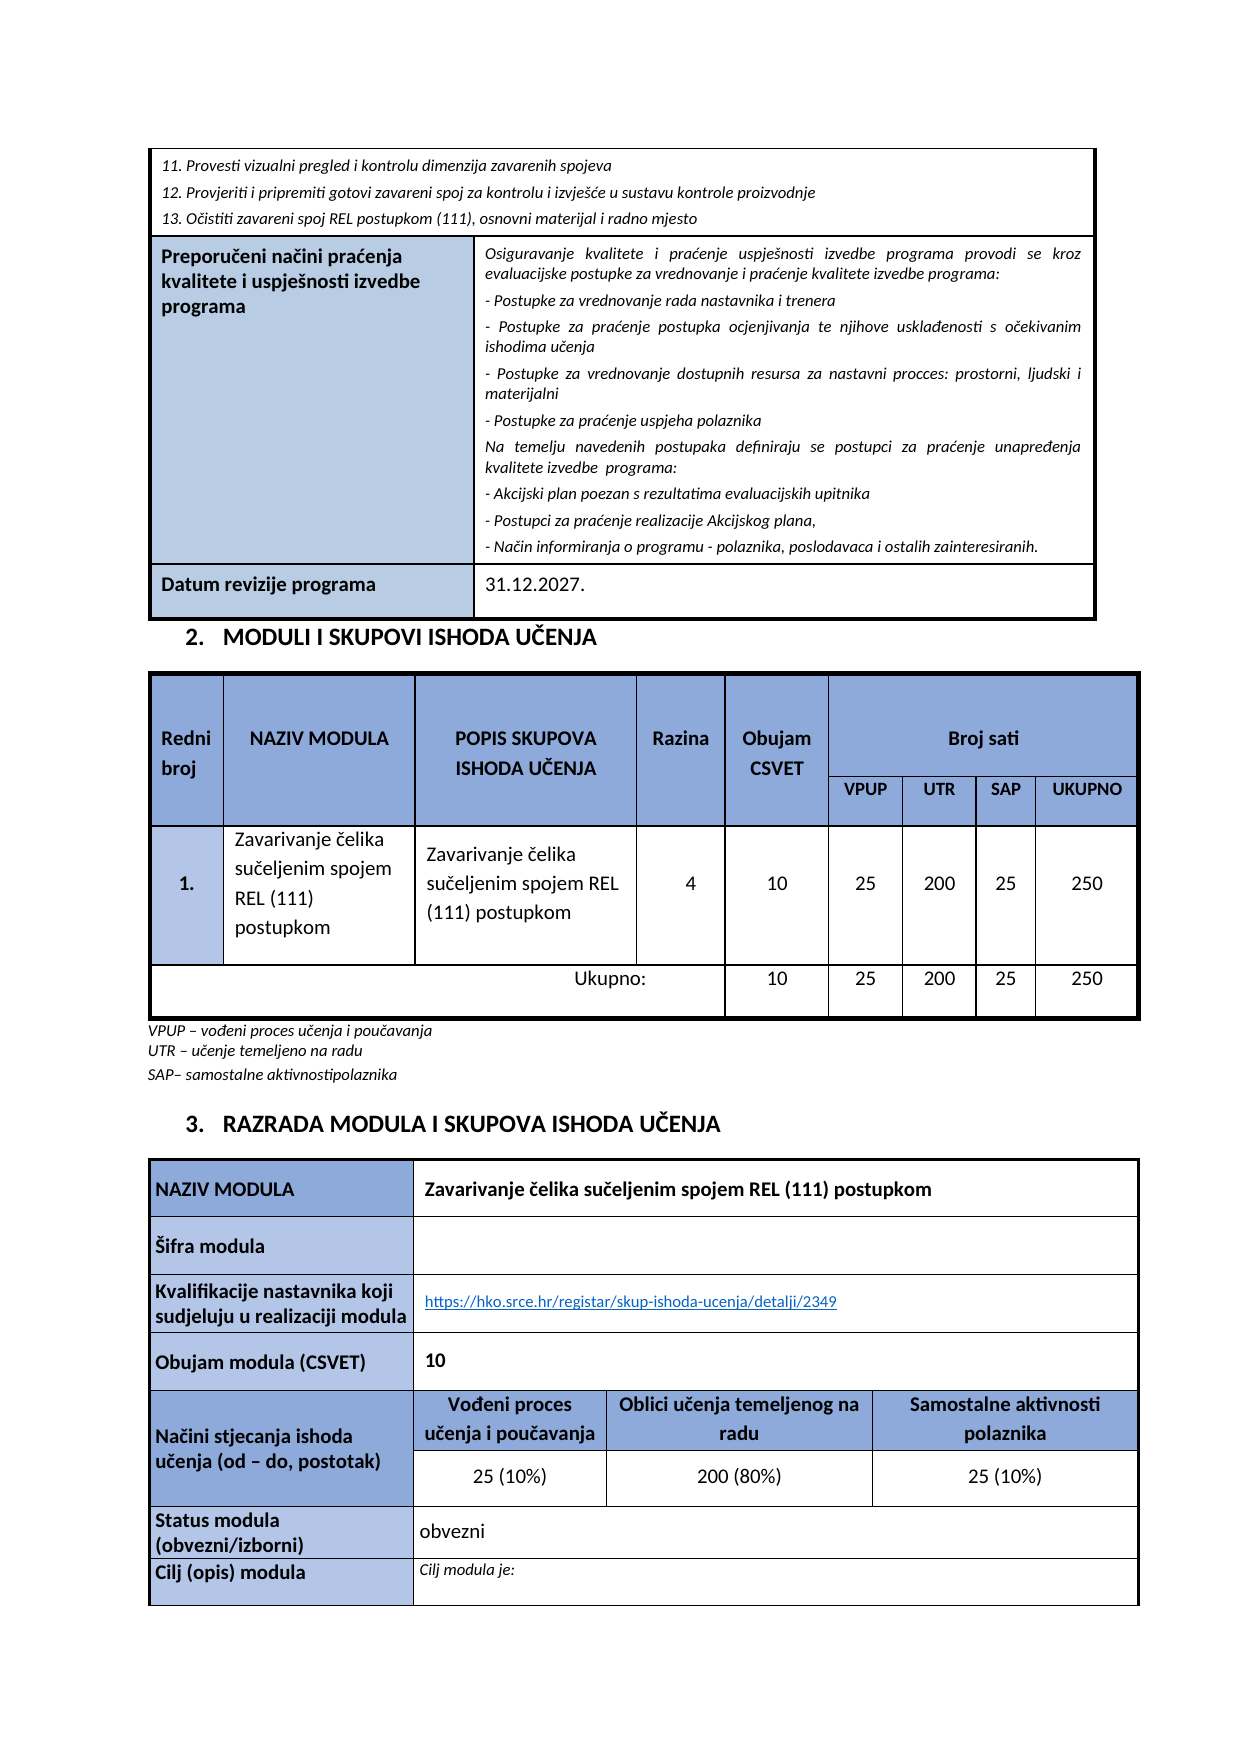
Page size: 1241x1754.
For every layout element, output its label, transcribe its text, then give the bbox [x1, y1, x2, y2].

table_cell Načini stjecanja ishoda učenja (od – do, postotak) [151, 1391, 413, 1506]
table_cell 200 (80%) [607, 1451, 872, 1506]
table_cell 25 (10%) [873, 1451, 1137, 1506]
table_cell 200 [903, 966, 975, 1016]
table_header Zavarivanje čelika sučeljenim spojem REL (111) postupkom [414, 1161, 1137, 1216]
text VPUP – vođeni proces učenja i poučavanja [148, 1021, 1093, 1041]
table_cell Oblici učenja temeljenog na radu [607, 1391, 872, 1450]
table_header Redni broj [152, 676, 223, 825]
table_cell Zavarivanje čelika sučeljenim spojem REL (111) postupkom [224, 827, 414, 964]
table_cell 200 [903, 827, 975, 964]
table_cell 25 [977, 966, 1035, 1016]
table_cell 25 [977, 827, 1035, 964]
table_header NAZIV MODULA [224, 676, 414, 825]
table_cell Datum revizije programa [152, 565, 473, 617]
table_cell Ukupno: [152, 966, 724, 1016]
table_cell 250 [1036, 966, 1136, 1016]
table_cell Obujam modula (CSVET) [151, 1333, 413, 1390]
list MODULI I SKUPOVI ISHODA UČENJA [185, 621, 1093, 652]
table_cell VPUP [829, 777, 902, 825]
table_cell Kvalifikacije nastavnika koji sudjeluju u realizaciji modula [151, 1275, 413, 1332]
table_header Obujam CSVET [726, 676, 828, 825]
table_cell Osiguravanje kvalitete i praćenje uspješnosti izvedbe programa provodi se kroz evaluacijske postupke za vrednovanje i praćenje kvalitete izvedbe programa: - Postupke za vrednovanje rada nastavnika i trenera - Postupke za praćenje postupka ocjenjivanja te njihove usklađenosti s očekivanim ishodima učenja - Postupke za vrednovanje dostupnih resursa za nastavni procces: prostorni, ljudski i materijalni - Postupke za praćenje uspjeha polaznika Na temelju navedenih postupaka definiraju se postupci za praćenje unapređenja kvalitete izvedbe programa: - Akcijski plan poezan s rezultatima evaluacijskih upitnika - Postupci za praćenje realizacije Akcijskog plana, - Način informiranja o programu - polaznika, poslodavaca i ostalih zainteresiranih. [475, 237, 1093, 563]
table_cell 25 [829, 827, 902, 964]
table_header POPIS SKUPOVA ISHODA UČENJA [416, 676, 636, 825]
table_cell Cilj (opis) modula [151, 1559, 413, 1605]
table_cell 10 [414, 1333, 1137, 1390]
table_cell Status modula (obvezni/izborni) [151, 1507, 413, 1558]
text UTR – učenje temeljeno na radu [148, 1041, 1093, 1061]
table_cell 25 [829, 966, 902, 1016]
table_cell obvezni [414, 1507, 1137, 1558]
table_cell 1. [152, 827, 223, 964]
table_cell Vođeni proces učenja i poučavanja [414, 1391, 606, 1450]
table_header Broj sati [829, 676, 1136, 776]
table_cell 10 [726, 966, 828, 1016]
table_cell 250 [1036, 827, 1136, 964]
table_cell 10 [726, 827, 828, 964]
table_cell [414, 1217, 1137, 1274]
list RAZRADA MODULA I SKUPOVA ISHODA UČENJA [185, 1108, 1093, 1139]
table_cell 4 [637, 827, 724, 964]
text SAP– samostalne aktivnostipolaznika [148, 1064, 1093, 1084]
table_cell https://hko.srce.hr/registar/skup-ishoda-ucenja/detalji/2349 [414, 1275, 1137, 1332]
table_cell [414, 1559, 1137, 1605]
table_cell Zavarivanje čelika sučeljenim spojem REL (111) postupkom [416, 827, 636, 964]
table_cell Samostalne aktivnosti polaznika [873, 1391, 1137, 1450]
table_cell Šifra modula [151, 1217, 413, 1274]
table_cell 31.12.2027. [475, 565, 1093, 617]
table_cell Preporučeni načini praćenja kvalitete i uspješnosti izvedbe programa [152, 237, 473, 563]
table_cell UKUPNO [1036, 777, 1136, 825]
table_cell 25 (10%) [414, 1451, 606, 1506]
table_header NAZIV MODULA [151, 1161, 413, 1216]
table_cell SAP [977, 777, 1035, 825]
table_cell UTR [903, 777, 975, 825]
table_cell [152, 149, 1093, 235]
table_header Razina [637, 676, 724, 825]
